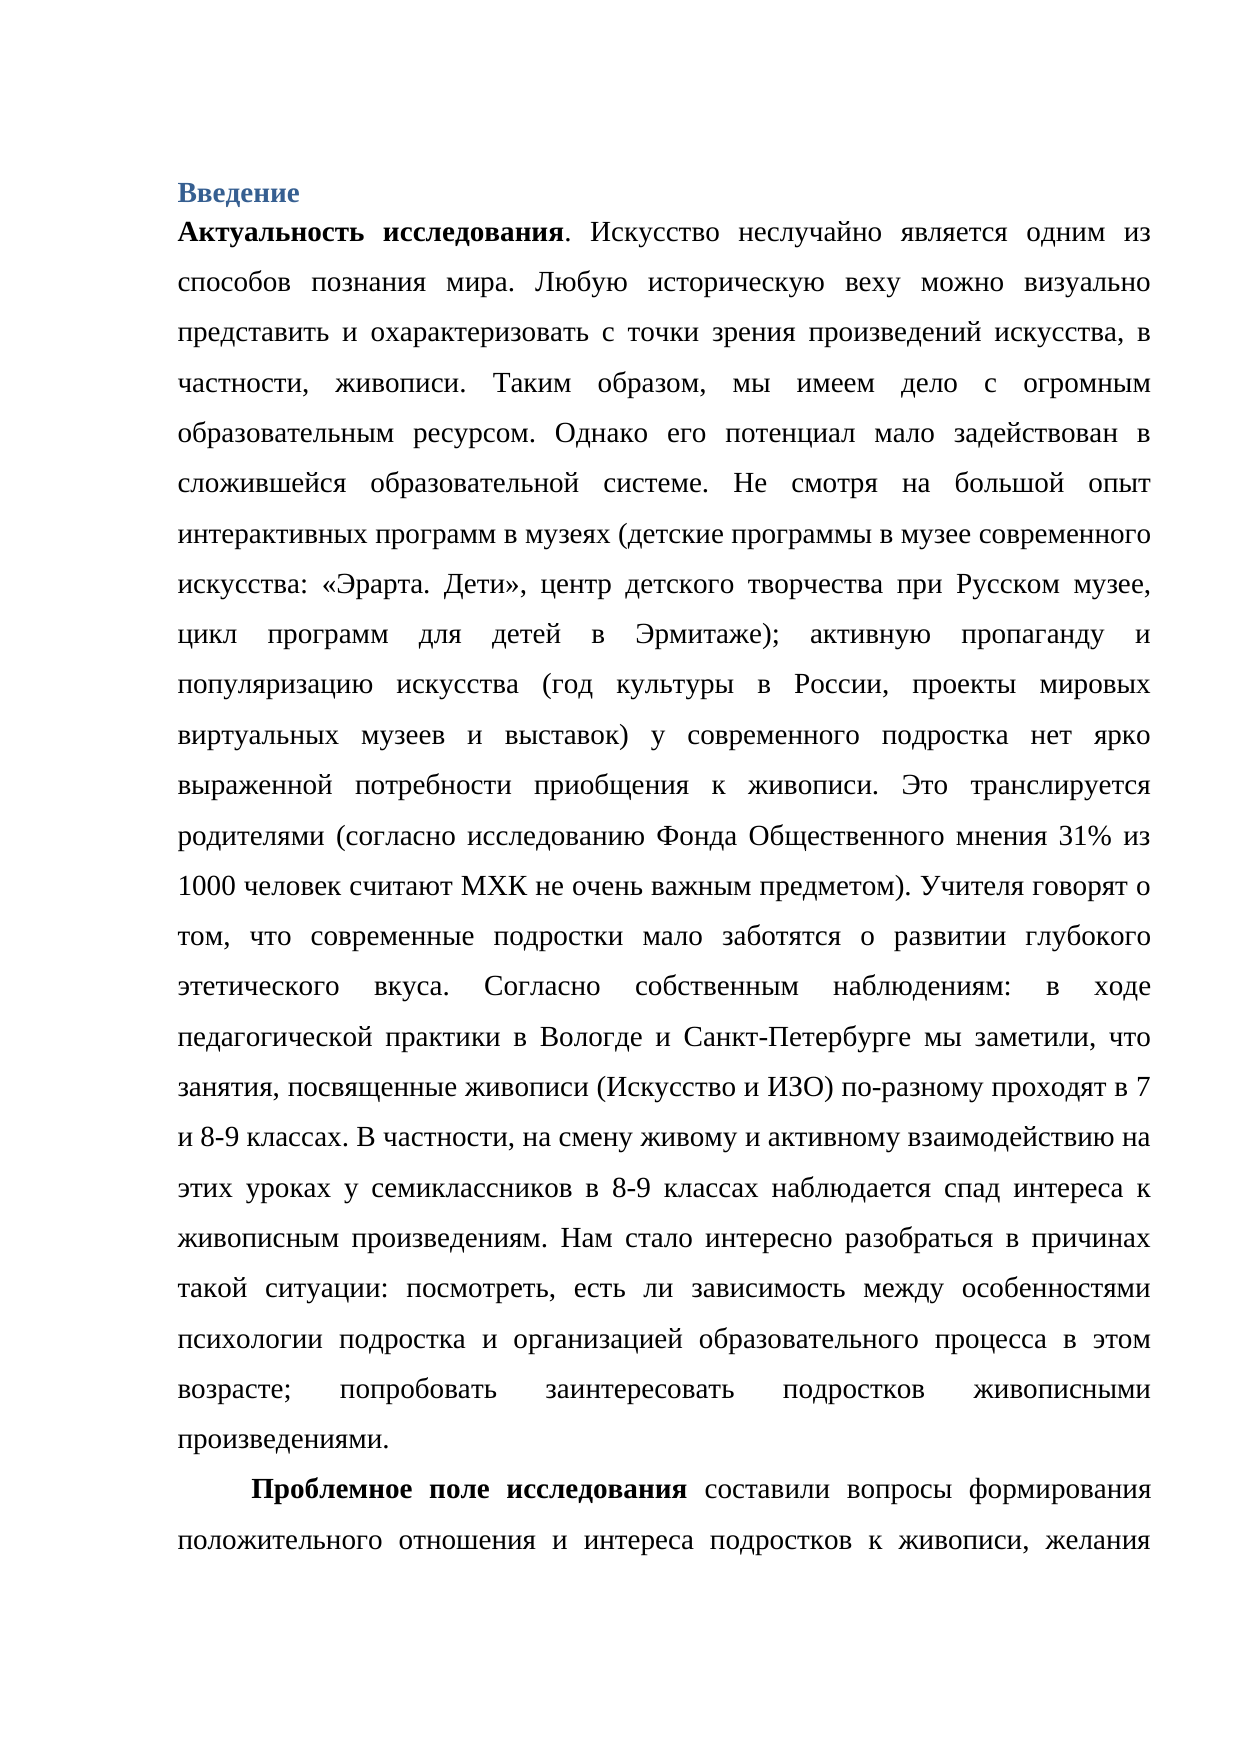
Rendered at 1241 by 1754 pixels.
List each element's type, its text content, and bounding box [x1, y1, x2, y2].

text Актуальность исследования. Искусство неслучайно является одним из способов познания мира. Любую историческую веху можно визуально представить и охарактеризовать с точки зрения произведений искусства, в частности, живописи. Таким образом, мы имеем дело с огромным образовательным ресурсом. Однако его потенциал мало задействован в сложившейся образовательной системе. Не смотря на большой опыт интерактивных программ в музеях (детские программы в музее современного искусства: «Эрарта. Дети», центр детского творчества при Русском музее, цикл программ для детей в Эрмитаже); активную пропаганду и популяризацию искусства (год культуры в России, проекты мировых виртуальных музеев и выставок) у современного подростка нет ярко выраженной потребности приобщения к живописи. Это транслируется родителями (согласно исследованию Фонда Общественного мнения 31% из 1000 человек считают МХК не очень важным предметом). Учителя говорят о том, что современные подростки мало заботятся о развитии глубокого этетического вкуса. Согласно собственным наблюдениям: в ходе педагогической практики в Вологде и Санкт-Петербурге мы заметили, что занятия, посвященные живописи (Искусство и ИЗО) по-разному проходят в 7 и 8-9 классах. В частности, на смену живому и активному взаимодействию на этих уроках у семиклассников в 8-9 классах наблюдается спад интереса к живописным произведениям. Нам стало интересно разобраться в причинах такой ситуации: посмотреть, есть ли зависимость между особенностями психологии подростка и организацией образовательного процесса в этом возрасте; попробовать заинтересовать подростков живописными произведениями. [177, 214, 1152, 1455]
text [177, 1472, 1152, 1556]
subtitle Введение [177, 175, 1152, 209]
